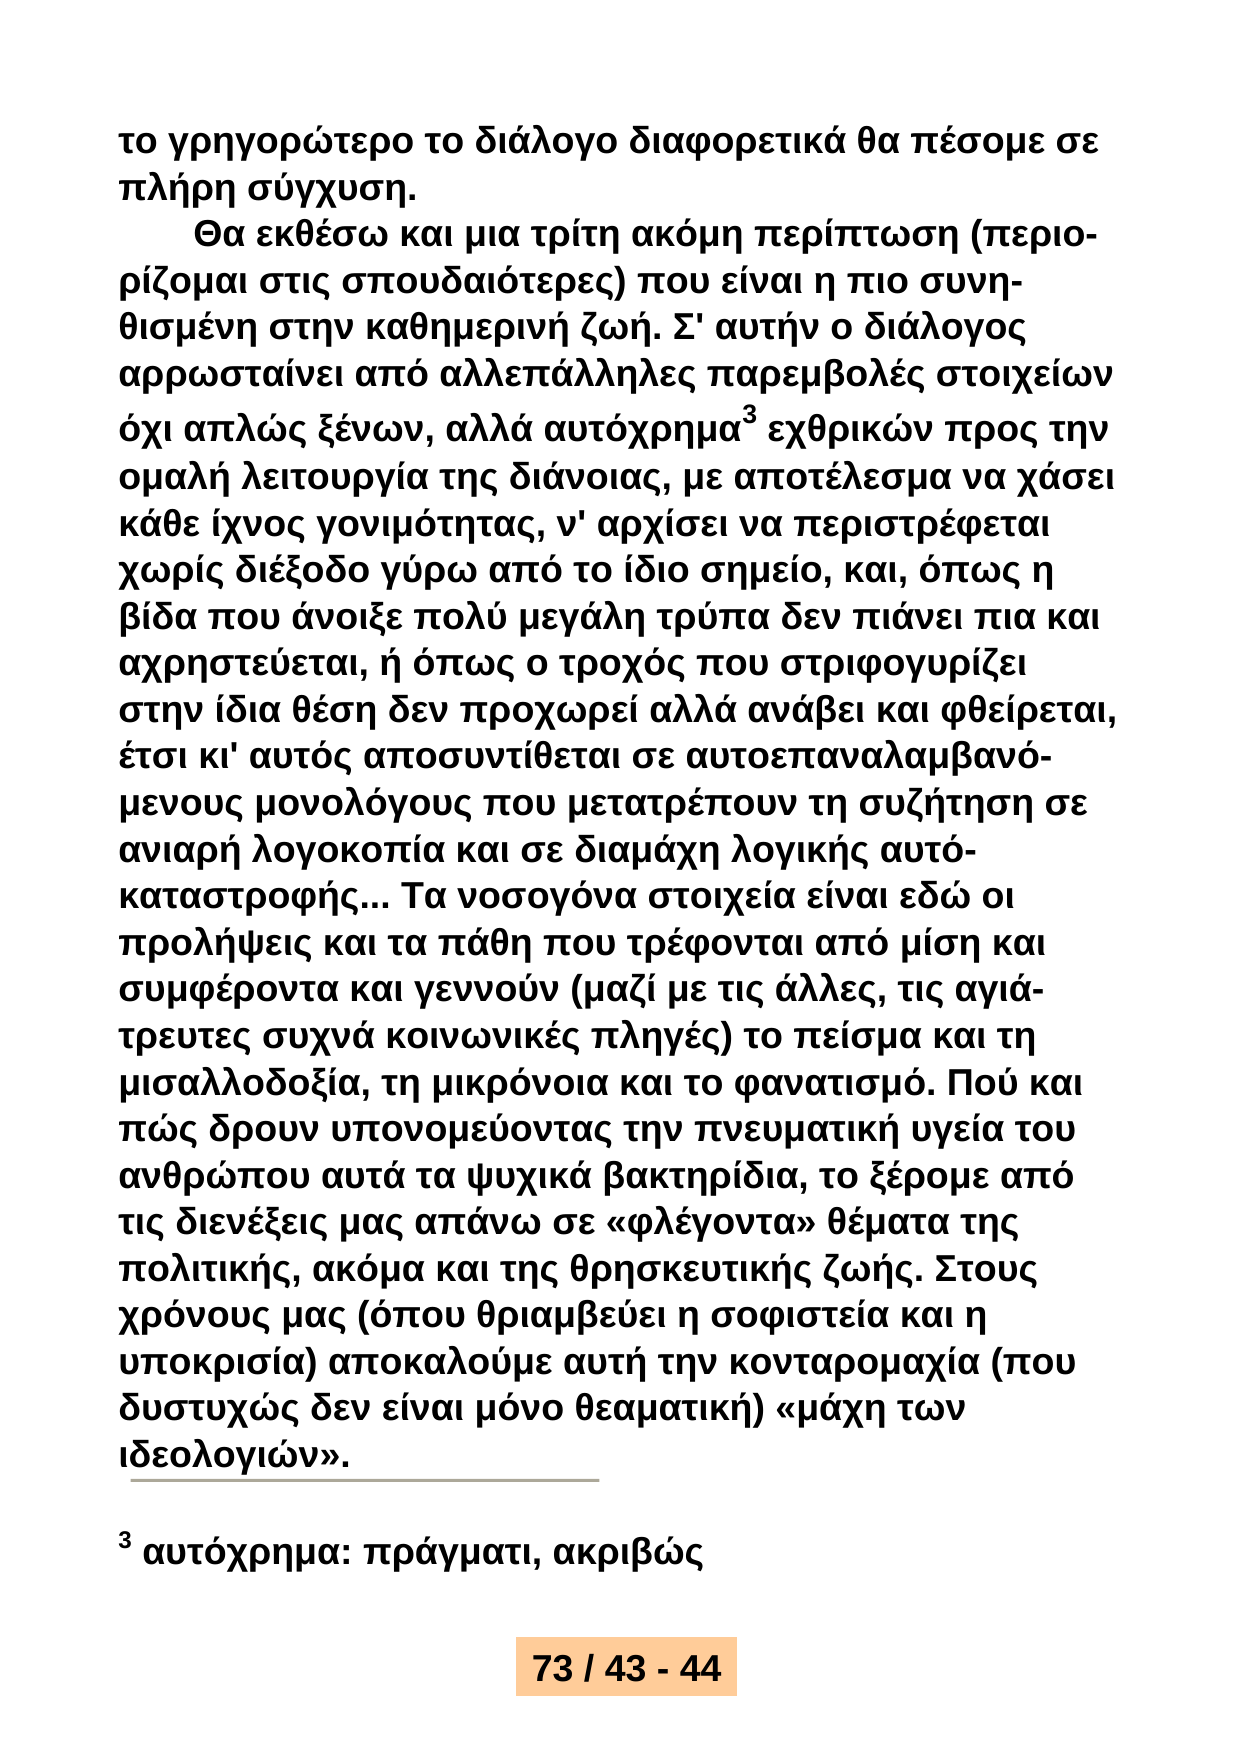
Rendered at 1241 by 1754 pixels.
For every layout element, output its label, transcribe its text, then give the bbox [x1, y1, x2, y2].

text Θα εκθέσω και μια τρίτη ακόμη περίπτωση (περιο-ρίζομαι στις σπουδαιότερες) που είναι η πιο συνη-θισμένη στην καθημερινή ζωή. Σ' αυτήν ο διάλογος αρρωσταίνει από αλλεπάλληλες παρεμβολές στοιχείων όχι απλώς ξένων, αλλά αυτόχρημα3 εχθρικών προς την ομαλή λειτουργία της διάνοιας, με αποτέλεσμα να χάσει κάθε ίχνος γονιμότητας, ν' αρχίσει να περιστρέφεται χωρίς διέξοδο γύρω από το ίδιο σημείο, και, όπως η βίδα που άνοιξε πολύ μεγάλη τρύπα δεν πιάνει πια και αχρηστεύεται, ή όπως ο τροχός που στριφογυρίζει στην ίδια θέση δεν προχωρεί αλλά ανάβει και φθείρεται, έτσι κι' αυτός αποσυντίθεται σε αυτοεπαναλαμβανό-μενους μονολόγους που μετατρέπουν τη συζήτηση σε ανιαρή λογοκοπία και σε διαμάχη λογικής αυτό-καταστροφής... Τα νοσογόνα στοιχεία είναι εδώ οι προλήψεις και τα πάθη που τρέφονται από μίση και συμφέροντα και γεννούν (μαζί με τις άλλες, τις αγιά-τρευτες συχνά κοινωνικές πληγές) το πείσμα και τη μισαλλοδοξία, τη μικρόνοια και το φανατισμό. Πού και πώς δρουν υπονομεύοντας την πνευματική υγεία του ανθρώπου αυτά τα ψυχικά βακτηρίδια, το ξέρομε από τις διενέξεις μας απάνω σε «φλέγοντα» θέματα της πολιτικής, ακόμα και της θρησκευτικής ζωής. Στους χρόνους μας (όπου θριαμβεύει η σοφιστεία και η υποκρισία) αποκαλούμε αυτή την κονταρομαχία (που δυστυχώς δεν είναι μόνο θεαματική) «μάχη των ιδεολογιών». [118, 211, 1122, 1475]
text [118, 118, 1122, 208]
text 3 αυτόχρημα: πράγματι, ακριβώς [118, 1526, 1122, 1573]
